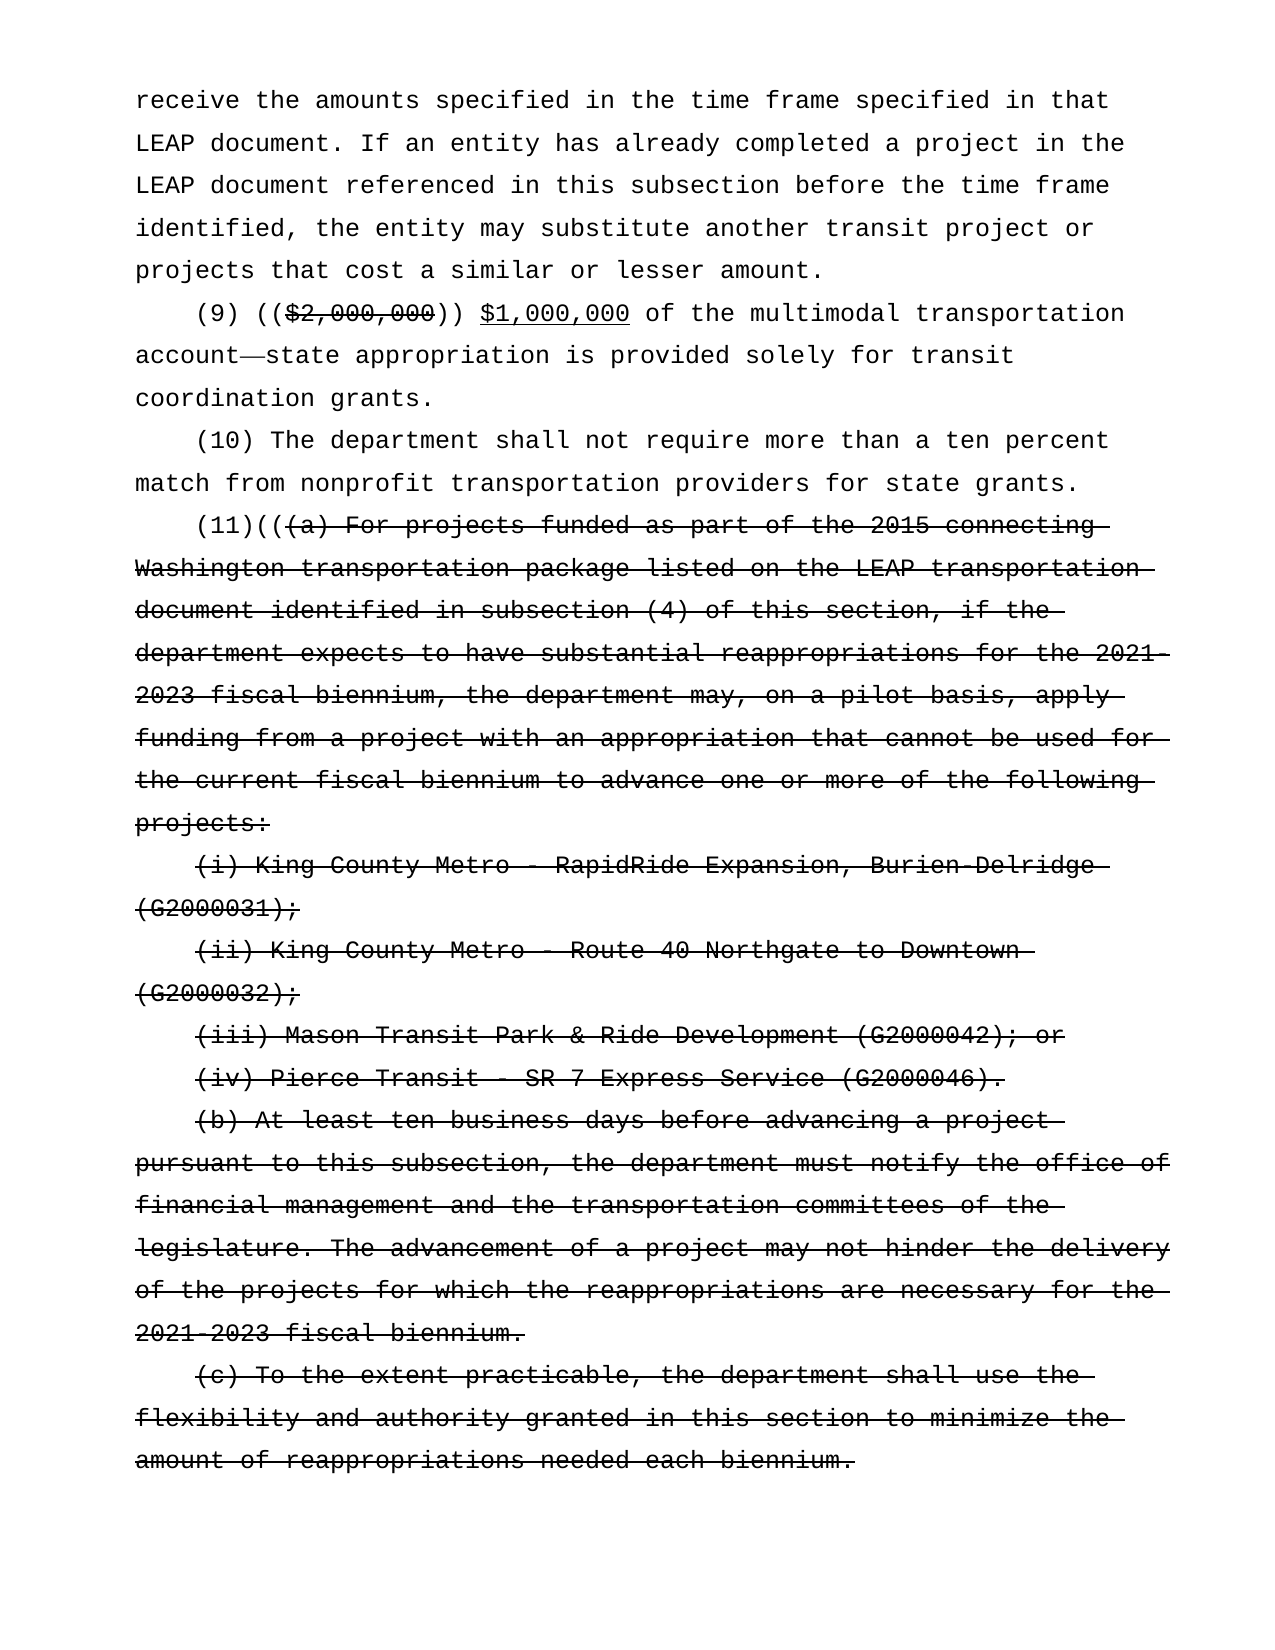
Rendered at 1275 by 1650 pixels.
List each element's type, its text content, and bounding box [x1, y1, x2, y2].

text (b) At least ten business days before advancing a project pursuant to this subsection, the department must notify the office of financial management and the transportation committees of the legislature. The advancement of a project may not hinder the delivery of the projects for which the reappropriations are necessary for the 2021-2023 fiscal biennium. [135, 1095, 1170, 1164]
text (b) At least ten business days before advancing a project pursuant to this subsection, the department must notify the office of financial management and the transportation committees of the legislature. The advancement of a project may not hinder the delivery of the projects for which the reappropriations are necessary for the 2021-2023 fiscal biennium. [135, 1166, 1170, 1249]
text (11)(((a) For projects funded as part of the 2015 connecting Washington transportation package listed on the LEAP transportation document identified in subsection (4) of this section, if the department expects to have substantial reappropriations for the 2021-2023 fiscal biennium, the department may, on a pilot basis, apply funding from a project with an appropriation that cannot be used for the current fiscal biennium to advance one or more of the following projects: [135, 741, 1170, 840]
text (11)(((a) For projects funded as part of the 2015 connecting Washington transportation package listed on the LEAP transportation document identified in subsection (4) of this section, if the department expects to have substantial reappropriations for the 2021-2023 fiscal biennium, the department may, on a pilot basis, apply funding from a project with an appropriation that cannot be used for the current fiscal biennium to advance one or more of the following projects: [135, 656, 1170, 739]
text (i) King County Metro - RapidRide Expansion, Burien-Delridge (G2000031); [135, 840, 1170, 925]
text (c) To the extent practicable, the department shall use the flexibility and authority granted in this section to minimize the amount of reappropriations needed each biennium. [135, 1350, 1170, 1477]
text (b) At least ten business days before advancing a project pursuant to this subsection, the department must notify the office of financial management and the transportation committees of the legislature. The advancement of a project may not hinder the delivery of the projects for which the reappropriations are necessary for the 2021-2023 fiscal biennium. [135, 1251, 1170, 1291]
text (iii) Mason Transit Park & Ride Development (G2000042); or [135, 1010, 1170, 1052]
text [135, 75, 1170, 287]
text (10) The department shall not require more than a ten percent match from nonprofit transportation providers for state grants. [135, 415, 1170, 500]
text (ii) King County Metro - Route 40 Northgate to Downtown (G2000032); [135, 925, 1170, 1010]
text (9) (($2,000,000)) $1,000,000 of the multimodal transportation account—state appropriation is provided solely for transit coordination grants. [135, 287, 1170, 415]
text (b) At least ten business days before advancing a project pursuant to this subsection, the department must notify the office of financial management and the transportation committees of the legislature. The advancement of a project may not hinder the delivery of the projects for which the reappropriations are necessary for the 2021-2023 fiscal biennium. [135, 1293, 1170, 1350]
text (11)(((a) For projects funded as part of the 2015 connecting Washington transportation package listed on the LEAP transportation document identified in subsection (4) of this section, if the department expects to have substantial reappropriations for the 2021-2023 fiscal biennium, the department may, on a pilot basis, apply funding from a project with an appropriation that cannot be used for the current fiscal biennium to advance one or more of the following projects: [135, 500, 1170, 654]
text (iv) Pierce Transit - SR 7 Express Service (G2000046). [135, 1052, 1170, 1095]
